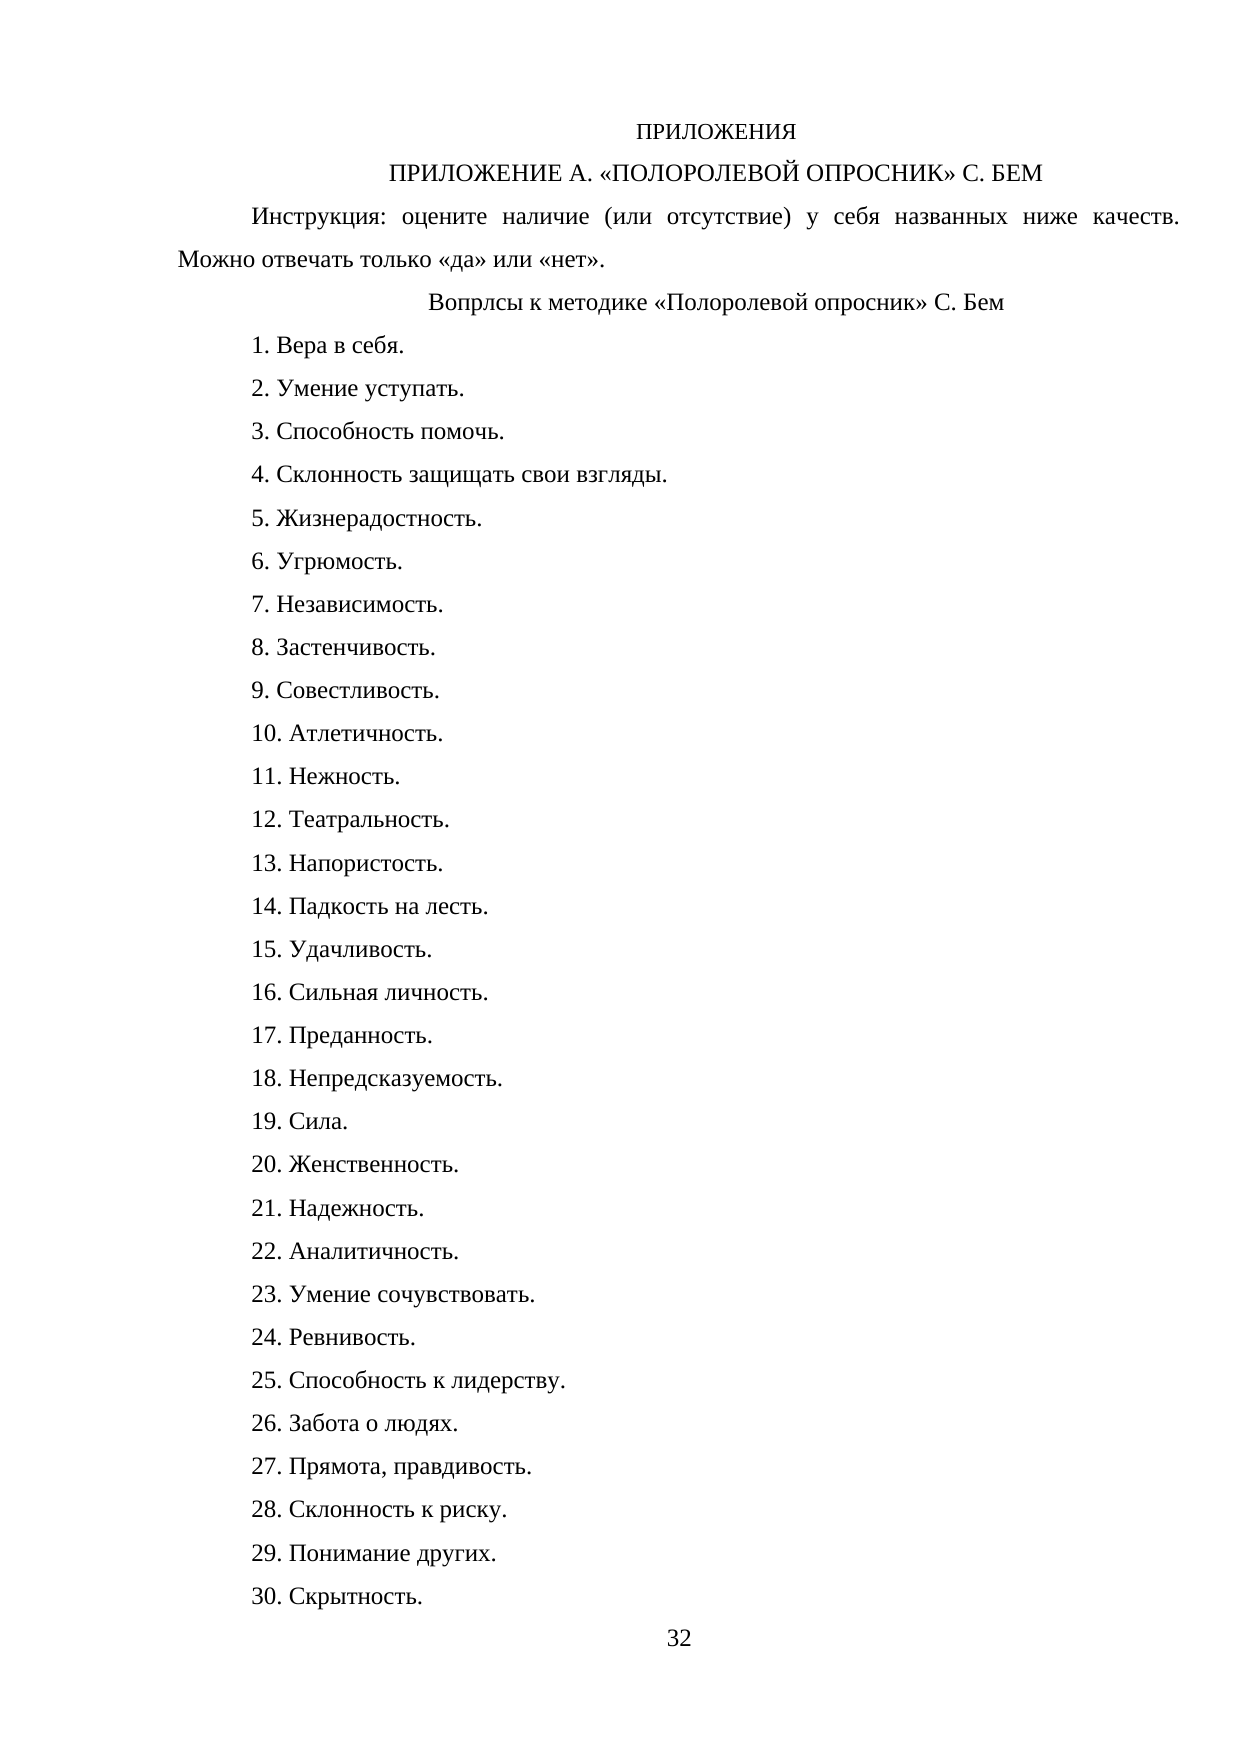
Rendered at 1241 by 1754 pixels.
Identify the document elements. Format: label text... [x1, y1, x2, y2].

text 9. Совестливость. [177, 675, 1181, 704]
text 5. Жизнерадостность. [177, 503, 1181, 531]
text 6. Угрюмость. [177, 546, 1181, 574]
text 28. Склонность к риску. [177, 1494, 1181, 1523]
text 17. Преданность. [177, 1020, 1181, 1049]
text 19. Сила. [177, 1106, 1181, 1135]
text 24. Ревнивость. [177, 1322, 1181, 1351]
text 20. Женственность. [177, 1149, 1181, 1178]
text 25. Способность к лидерству. [177, 1365, 1181, 1394]
text 3. Способность помочь. [177, 416, 1181, 445]
text 8. Застенчивость. [177, 632, 1181, 661]
text 15. Удачливость. [177, 934, 1181, 963]
text 11. Нежность. [177, 761, 1181, 790]
text 4. Склонность защищать свои взгляды. [177, 459, 1181, 488]
text 22. Аналитичность. [177, 1236, 1181, 1264]
text 30. Скрытность. [177, 1581, 1181, 1609]
text Вопрлсы к методике «Полоролевой опросник» С. Бем [177, 287, 1181, 316]
text 7. Независимость. [177, 589, 1181, 618]
text 16. Сильная личность. [177, 977, 1181, 1006]
text 13. Напористость. [177, 848, 1181, 876]
text 12. Театральность. [177, 804, 1181, 833]
text 18. Непредсказуемость. [177, 1063, 1181, 1092]
text 10. Атлетичность. [177, 718, 1181, 747]
text ПРИЛОЖЕНИЕ А. «ПОЛОРОЛЕВОЙ ОПРОСНИК» С. БЕМ [177, 158, 1181, 186]
text Инструкция: оцените наличие (или отсутствие) у себя названных ниже качеств. Можно отвечать только «да» или «нет». [177, 201, 1181, 273]
text 27. Прямота, правдивость. [177, 1451, 1181, 1480]
text 21. Надежность. [177, 1193, 1181, 1221]
text 1. Вера в себя. [177, 330, 1181, 359]
text 14. Падкость на лесть. [177, 891, 1181, 919]
text 26. Забота о людях. [177, 1408, 1181, 1437]
text 29. Понимание других. [177, 1538, 1181, 1566]
text 23. Умение сочувствовать. [177, 1279, 1181, 1308]
text ПРИЛОЖЕНИЯ [177, 118, 1181, 144]
text 2. Умение уступать. [177, 373, 1181, 402]
